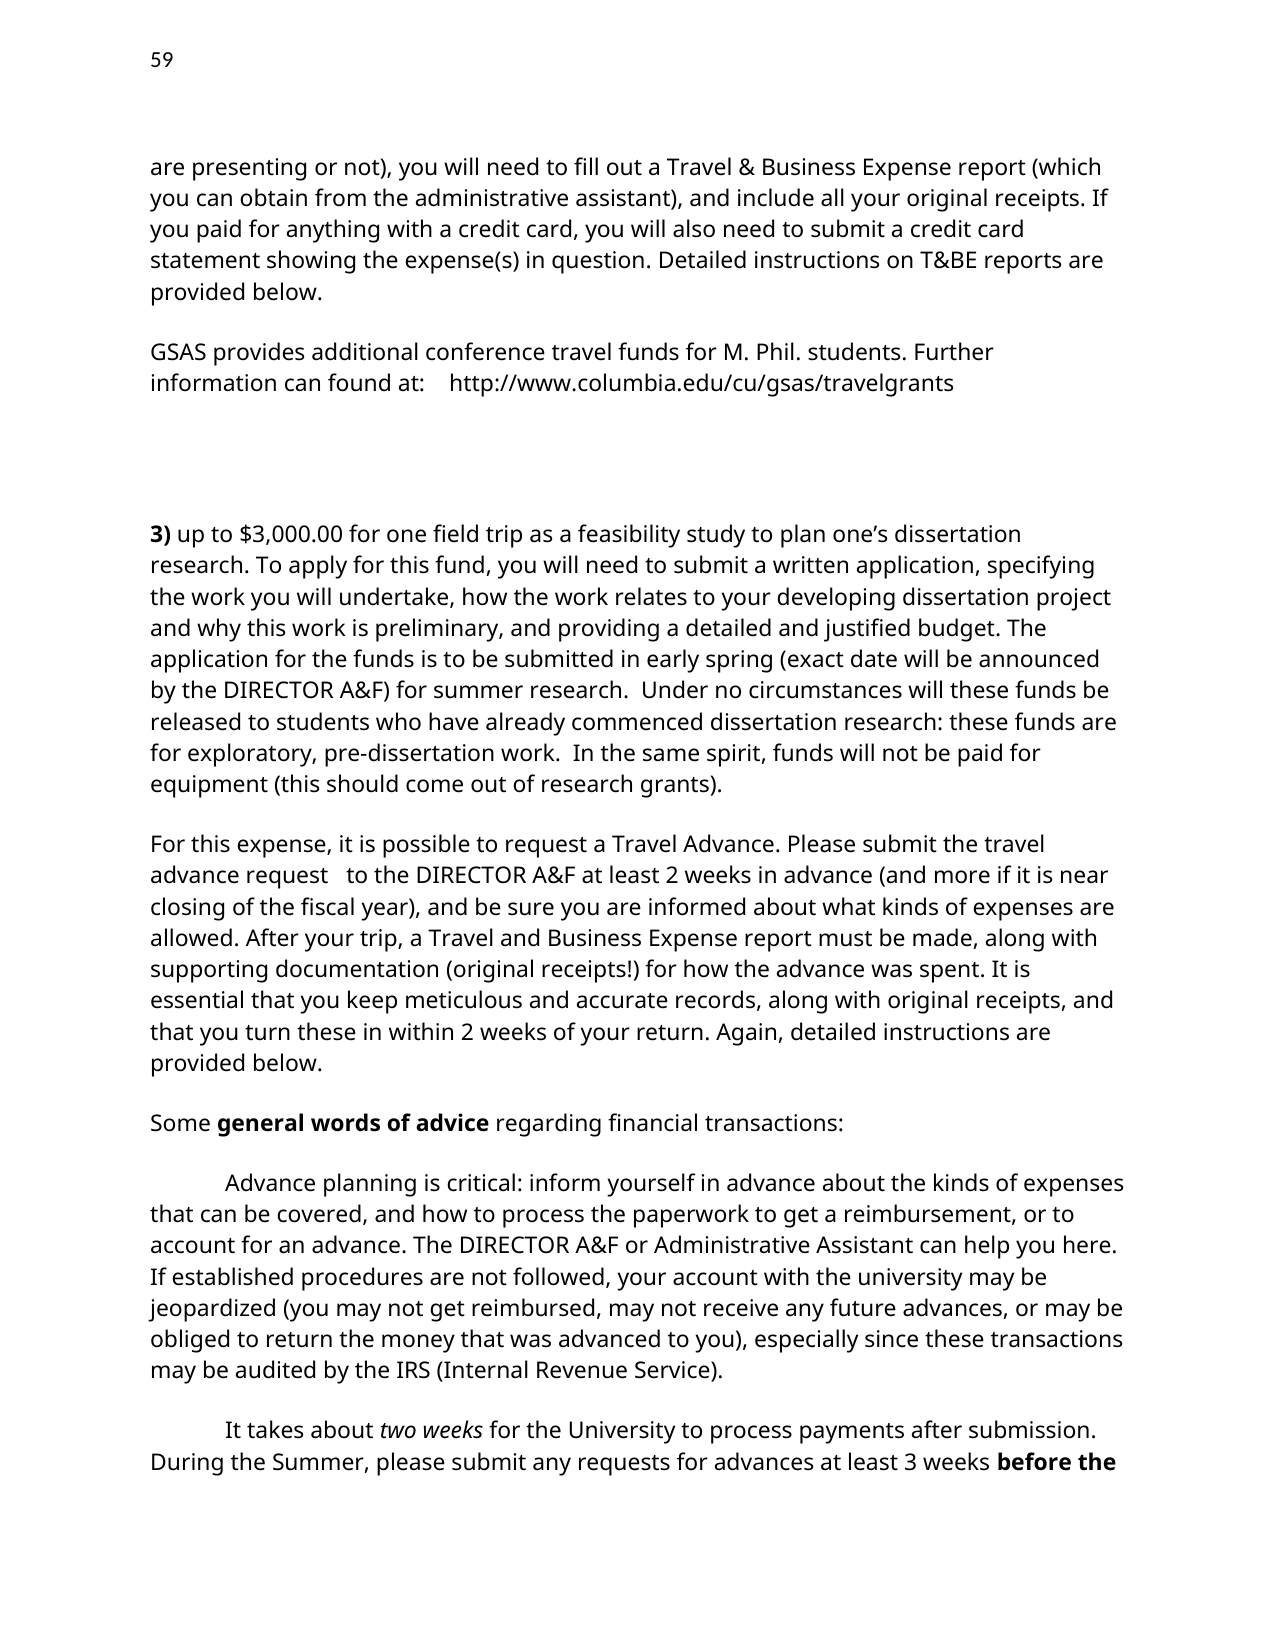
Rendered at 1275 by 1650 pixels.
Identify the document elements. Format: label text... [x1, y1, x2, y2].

list Advance planning is critical: inform yourself in advance about the kinds of expenses that can be covered, and how to process the paperwork to get a reimbursement, or to account for an advance. The DIRECTOR A&F or Administrative Assistant can help you here. If established procedures are not followed, your account with the university may be jeopardized (you may not get reimbursed, may not receive any future advances, or may be obliged to return the money that was advanced to you), especially since these transactions may be audited by the IRS (Internal Revenue Service). [150, 1167, 1125, 1386]
text 3) up to $3,000.00 for one field trip as a feasibility study to plan one’s dissertation research. To apply for this fund, you will need to submit a written application, specifying the work you will undertake, how the work relates to your developing dissertation project and why this work is preliminary, and providing a detailed and justified budget. The application for the funds is to be submitted in early spring (exact date will be announced by the DIRECTOR A&F) for summer research. Under no circumstances will these funds be released to students who have already commenced dissertation research: these funds are for exploratory, pre-dissertation work. In the same spirit, funds will not be paid for equipment (this should come out of research grants). [150, 518, 1125, 799]
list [150, 1414, 1125, 1477]
text For this expense, it is possible to request a Travel Advance. Please submit the travel advance request to the DIRECTOR A&F at least 2 weeks in advance (and more if it is near closing of the fiscal year), and be sure you are informed about what kinds of expenses are allowed. After your trip, a Travel and Business Expense report must be made, along with supporting documentation (original receipts!) for how the advance was spent. It is essential that you keep meticulous and accurate records, along with original receipts, and that you turn these in within 2 weeks of your return. Again, detailed instructions are provided below. [150, 828, 1125, 1078]
text Some general words of advice regarding financial transactions: [150, 1107, 1125, 1138]
text GSAS provides additional conference travel funds for M. Phil. students. Further information can found at: http://www.columbia.edu/cu/gsas/travelgrants [150, 336, 1125, 398]
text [150, 151, 1125, 307]
